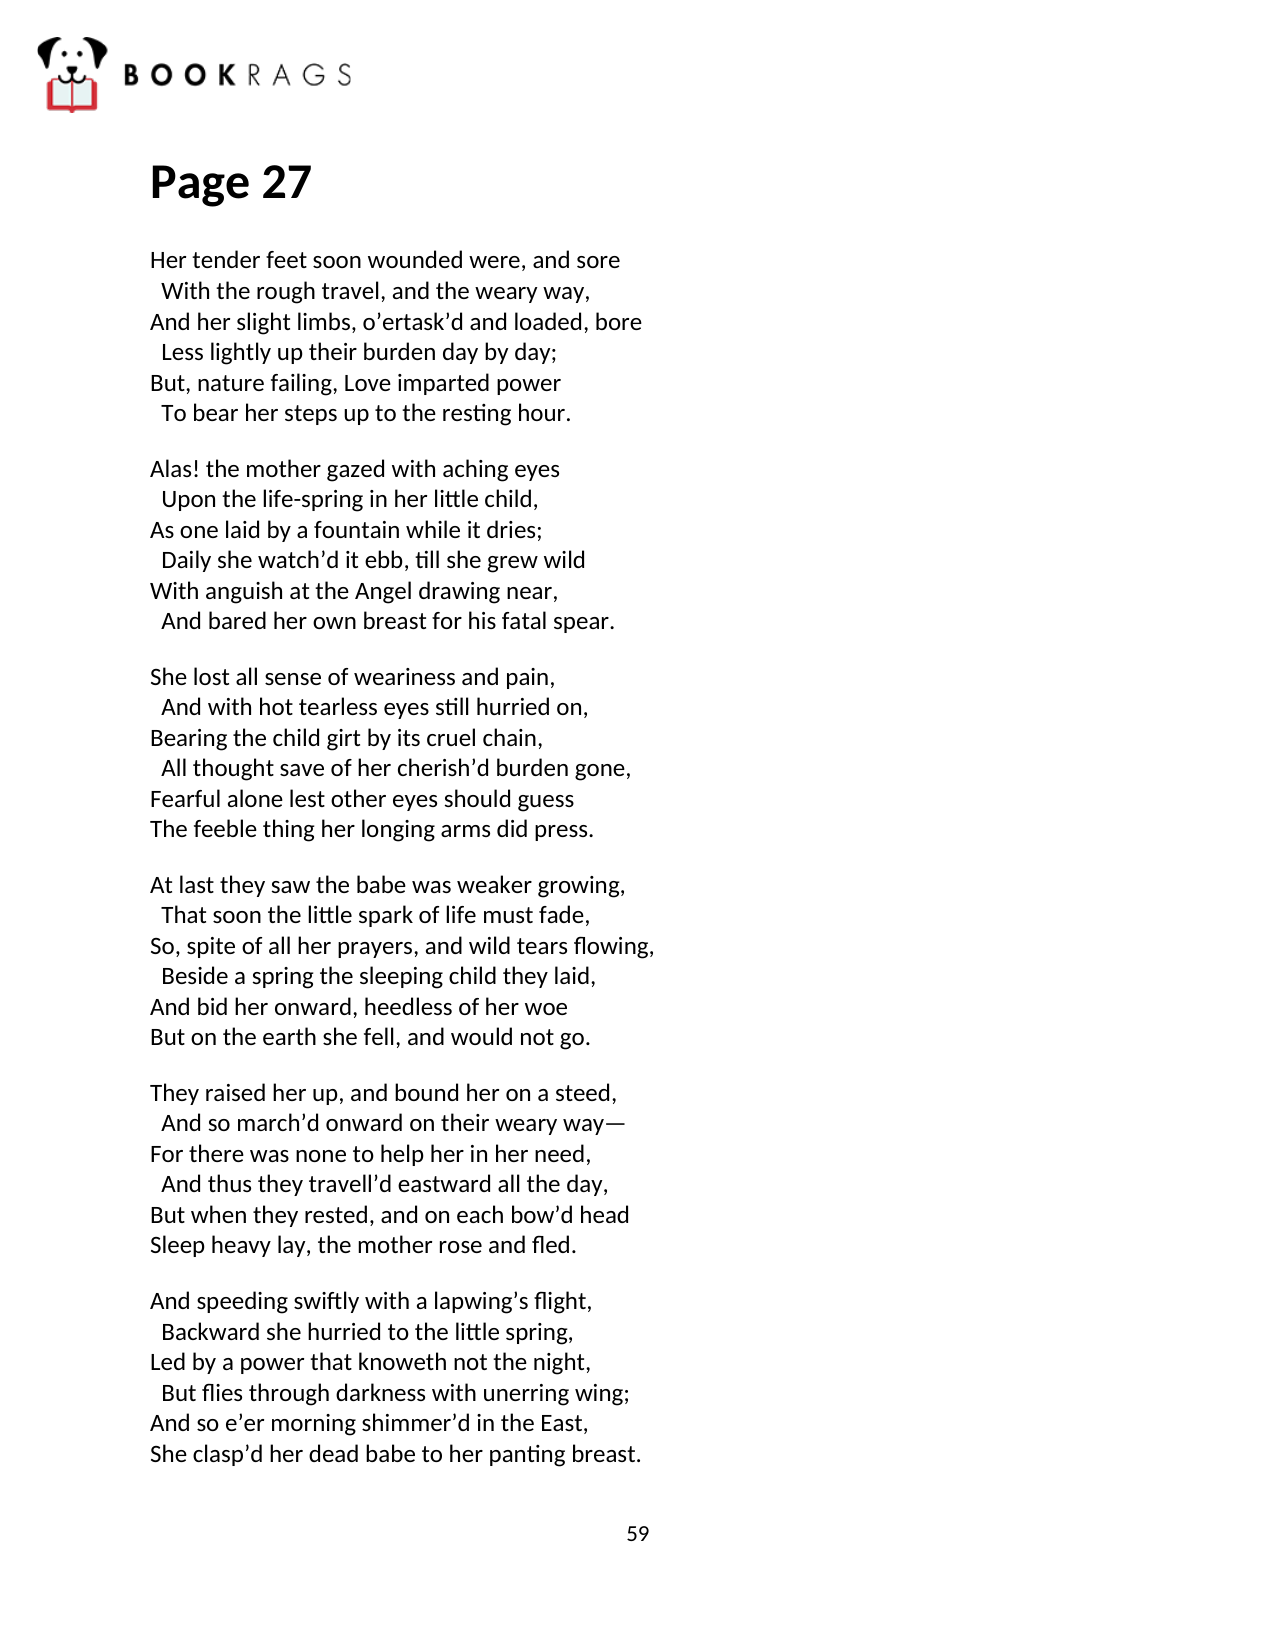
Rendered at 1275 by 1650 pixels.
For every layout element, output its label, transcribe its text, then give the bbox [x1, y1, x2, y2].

text Page 27 [150, 150, 1125, 211]
text They raised her up, and bound her on a steed, And so march’d onward on their weary way—­ For there was none to help her in her need, And thus they travell’d eastward all the day, But when they rested, and on each bow’d head Sleep heavy lay, the mother rose and fled. [150, 1077, 1125, 1260]
text She lost all sense of weariness and pain, And with hot tearless eyes still hurried on, Bearing the child girt by its cruel chain, All thought save of her cherish’d burden gone, Fearful alone lest other eyes should guess The feeble thing her longing arms did press. [150, 661, 1125, 844]
picture [37, 37, 351, 113]
text Her tender feet soon wounded were, and sore With the rough travel, and the weary way, And her slight limbs, o’ertask’d and loaded, bore Less lightly up their burden day by day; But, nature failing, Love imparted power To bear her steps up to the resting hour. [150, 244, 1125, 428]
text Alas! the mother gazed with aching eyes Upon the life-spring in her little child, As one laid by a fountain while it dries; Daily she watch’d it ebb, till she grew wild With anguish at the Angel drawing near, And bared her own breast for his fatal spear. [150, 453, 1125, 636]
text And speeding swiftly with a lapwing’s flight, Backward she hurried to the little spring, Led by a power that knoweth not the night, But flies through darkness with unerring wing; And so e’er morning shimmer’d in the East, She clasp’d her dead babe to her panting breast. [150, 1285, 1125, 1468]
text At last they saw the babe was weaker growing, That soon the little spark of life must fade, So, spite of all her prayers, and wild tears flowing, Beside a spring the sleeping child they laid, And bid her onward, heedless of her woe But on the earth she fell, and would not go. [150, 869, 1125, 1052]
